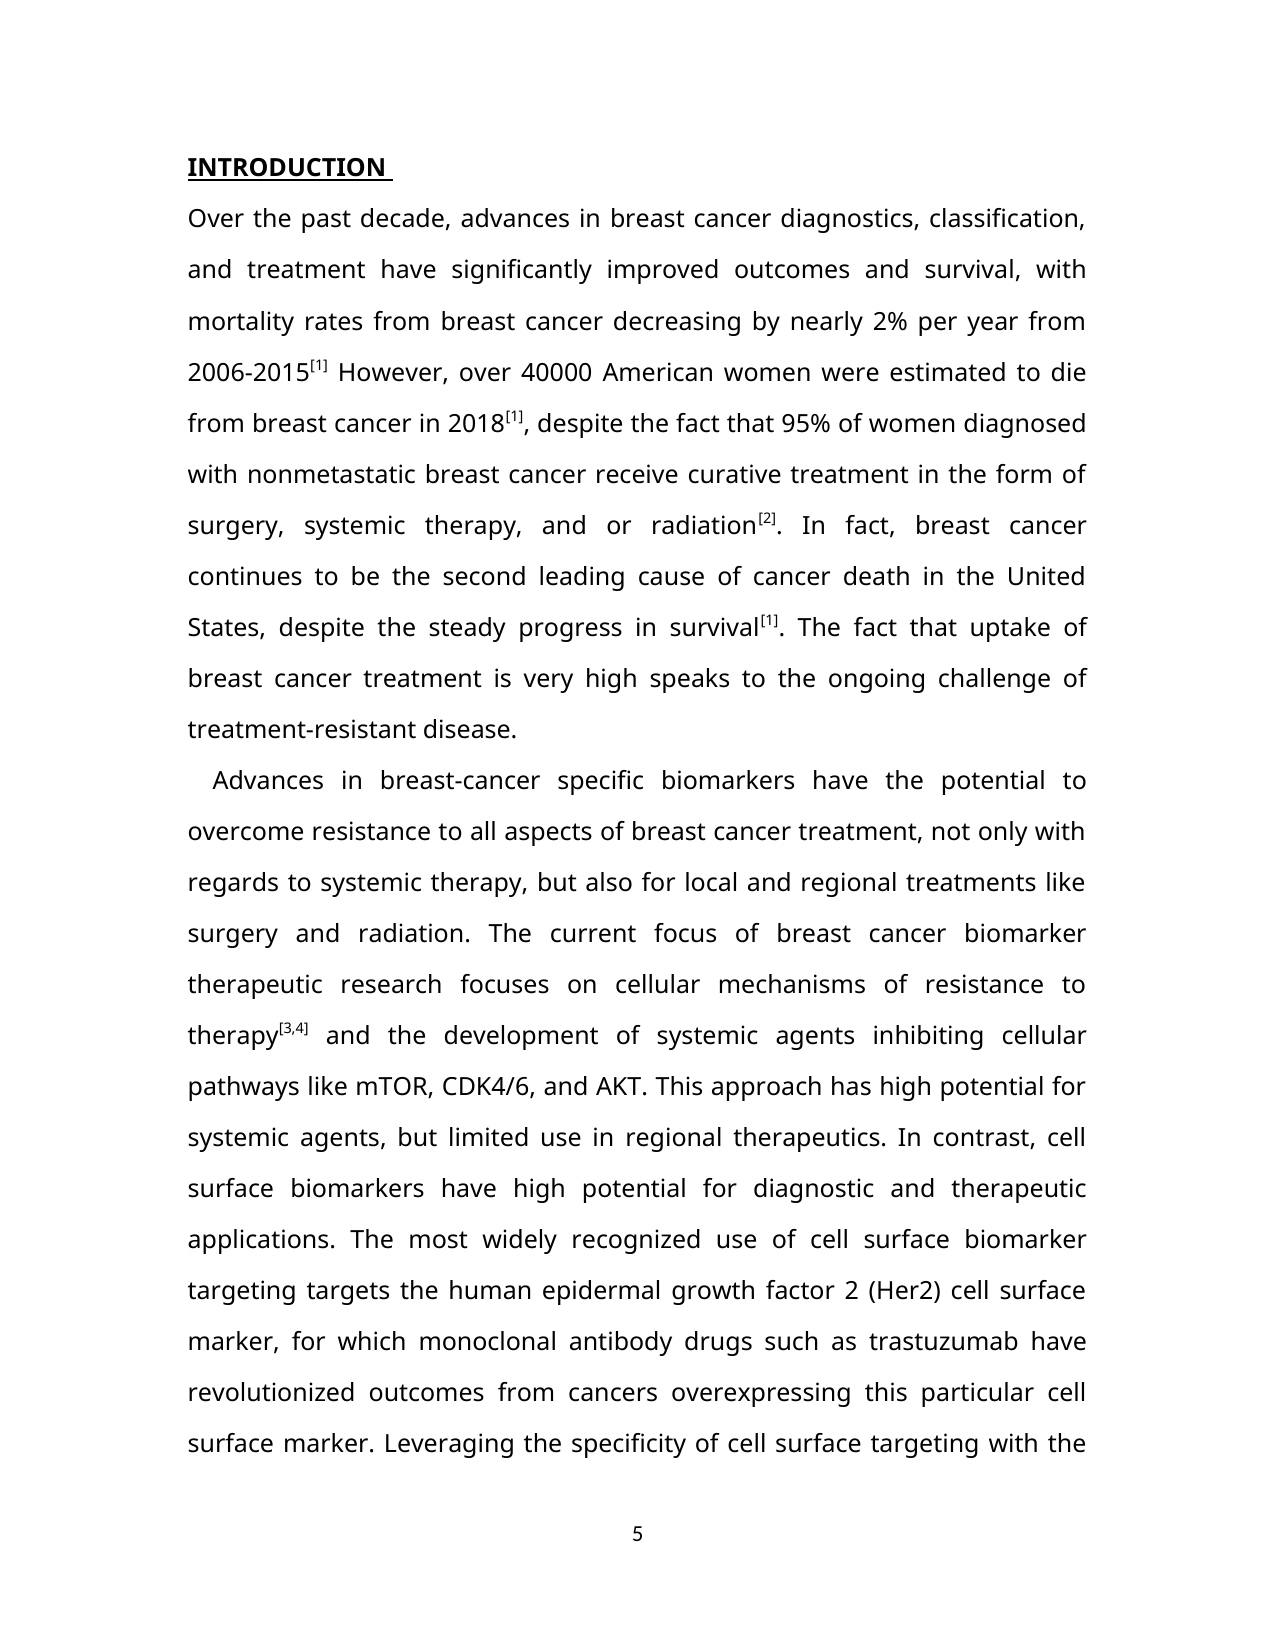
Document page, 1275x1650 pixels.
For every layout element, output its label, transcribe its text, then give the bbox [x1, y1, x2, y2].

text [187, 762, 1087, 1460]
text INTRODUCTION [187, 150, 1087, 184]
text Over the past decade, advances in breast cancer diagnostics, classification, and treatment have significantly improved outcomes and survival, with mortality rates from breast cancer decreasing by nearly 2% per year from 2006-2015[1] However, over 40000 American women were estimated to die from breast cancer in 2018[1], despite the fact that 95% of women diagnosed with nonmetastatic breast cancer receive curative treatment in the form of surgery, systemic therapy, and or radiation[2]. In fact, breast cancer continues to be the second leading cause of cancer death in the United States, despite the steady progress in survival[1]. The fact that uptake of breast cancer treatment is very high speaks to the ongoing challenge of treatment-resistant disease. [187, 201, 1087, 746]
